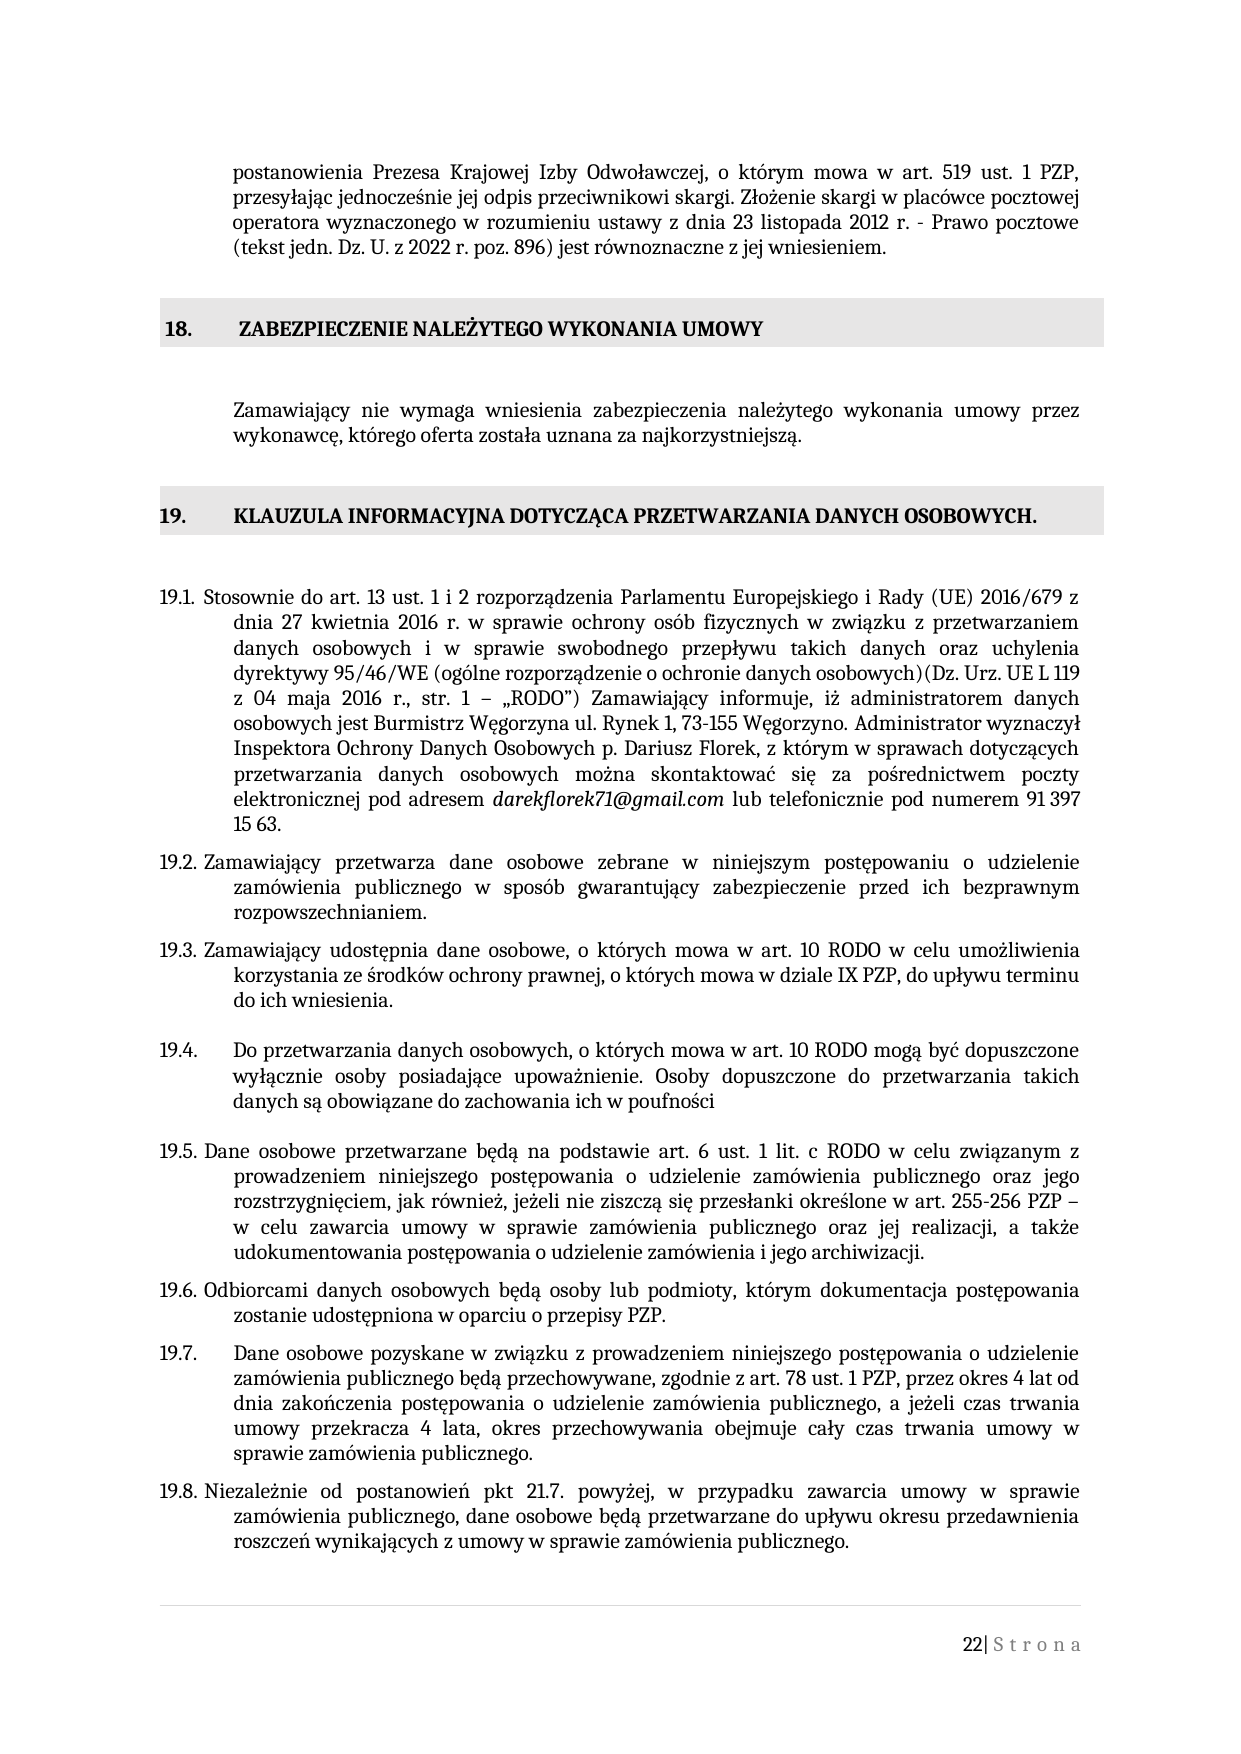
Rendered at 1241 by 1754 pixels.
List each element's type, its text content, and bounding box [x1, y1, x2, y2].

table_header 19. KLAUZULA INFORMACYJNA DOTYCZĄCA PRZETWARZANIA DANYCH OSOBOWYCH. [160, 486, 1104, 535]
text 19.6. Odbiorcami danych osobowych będą osoby lub podmioty, którym dokumentacja postępowania zostanie udostępniona w oparciu o przepisy PZP. [159, 1277, 1081, 1328]
text 19.8. Niezależnie od postanowień pkt 21.7. powyżej, w przypadku zawarcia umowy w sprawie zamówienia publicznego, dane osobowe będą przetwarzane do upływu okresu przedawnienia roszczeń wynikających z umowy w sprawie zamówienia publicznego. [159, 1479, 1081, 1554]
text 19.5. Dane osobowe przetwarzane będą na podstawie art. 6 ust. 1 lit. c RODO w celu związanym z prowadzeniem niniejszego postępowania o udzielenie zamówienia publicznego oraz jego rozstrzygnięciem, jak również, jeżeli nie ziszczą się przesłanki określone w art. 255-256 PZP – w celu zawarcia umowy w sprawie zamówienia publicznego oraz jej realizacji, a także udokumentowania postępowania o udzielenie zamówienia i jego archiwizacji. [159, 1139, 1081, 1265]
table_header 18. ZABEZPIECZENIE NALEŻYTEGO WYKONANIA UMOWY [160, 298, 1104, 347]
text 19.3. Zamawiający udostępnia dane osobowe, o których mowa w art. 10 RODO w celu umożliwienia korzystania ze środków ochrony prawnej, o których mowa w dziale IX PZP, do upływu terminu do ich wniesienia. [159, 938, 1081, 1013]
text 19.2. Zamawiający przetwarza dane osobowe zebrane w niniejszym postępowaniu o udzielenie zamówienia publicznego w sposób gwarantujący zabezpieczenie przed ich bezprawnym rozpowszechnianiem. [159, 849, 1081, 925]
text Zamawiający nie wymaga wniesienia zabezpieczenia należytego wykonania umowy przez wykonawcę, którego oferta została uznana za najkorzystniejszą. [233, 397, 1081, 448]
text 19.1. Stosownie do art. 13 ust. 1 i 2 rozporządzenia Parlamentu Europejskiego i Rady (UE) 2016/679 z dnia 27 kwietnia 2016 r. w sprawie ochrony osób fizycznych w związku z przetwarzaniem danych osobowych i w sprawie swobodnego przepływu takich danych oraz uchylenia dyrektywy 95/46/WE (ogólne rozporządzenie o ochronie danych osobowych)(Dz. Urz. UE L 119 z 04 maja 2016 r., str. 1 – „RODO”) Zamawiający informuje, iż administratorem danych osobowych jest Burmistrz Węgorzyna ul. Rynek 1, 73-155 Węgorzyno. Administrator wyznaczył Inspektora Ochrony Danych Osobowych p. Dariusz Florek, z którym w sprawach dotyczących przetwarzania danych osobowych można skontaktować się za pośrednictwem poczty elektronicznej pod adresem darekflorek71@gmail.com lub telefonicznie pod numerem 91 397 15 63. [159, 585, 1081, 837]
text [159, 159, 1081, 260]
text 19.7. Dane osobowe pozyskane w związku z prowadzeniem niniejszego postępowania o udzielenie zamówienia publicznego będą przechowywane, zgodnie z art. 78 ust. 1 PZP, przez okres 4 lat od dnia zakończenia postępowania o udzielenie zamówienia publicznego, a jeżeli czas trwania umowy przekracza 4 lata, okres przechowywania obejmuje cały czas trwania umowy w sprawie zamówienia publicznego. [159, 1340, 1081, 1466]
text 19.4. Do przetwarzania danych osobowych, o których mowa w art. 10 RODO mogą być dopuszczone wyłącznie osoby posiadające upoważnienie. Osoby dopuszczone do przetwarzania takich danych są obowiązane do zachowania ich w poufności [159, 1038, 1081, 1114]
